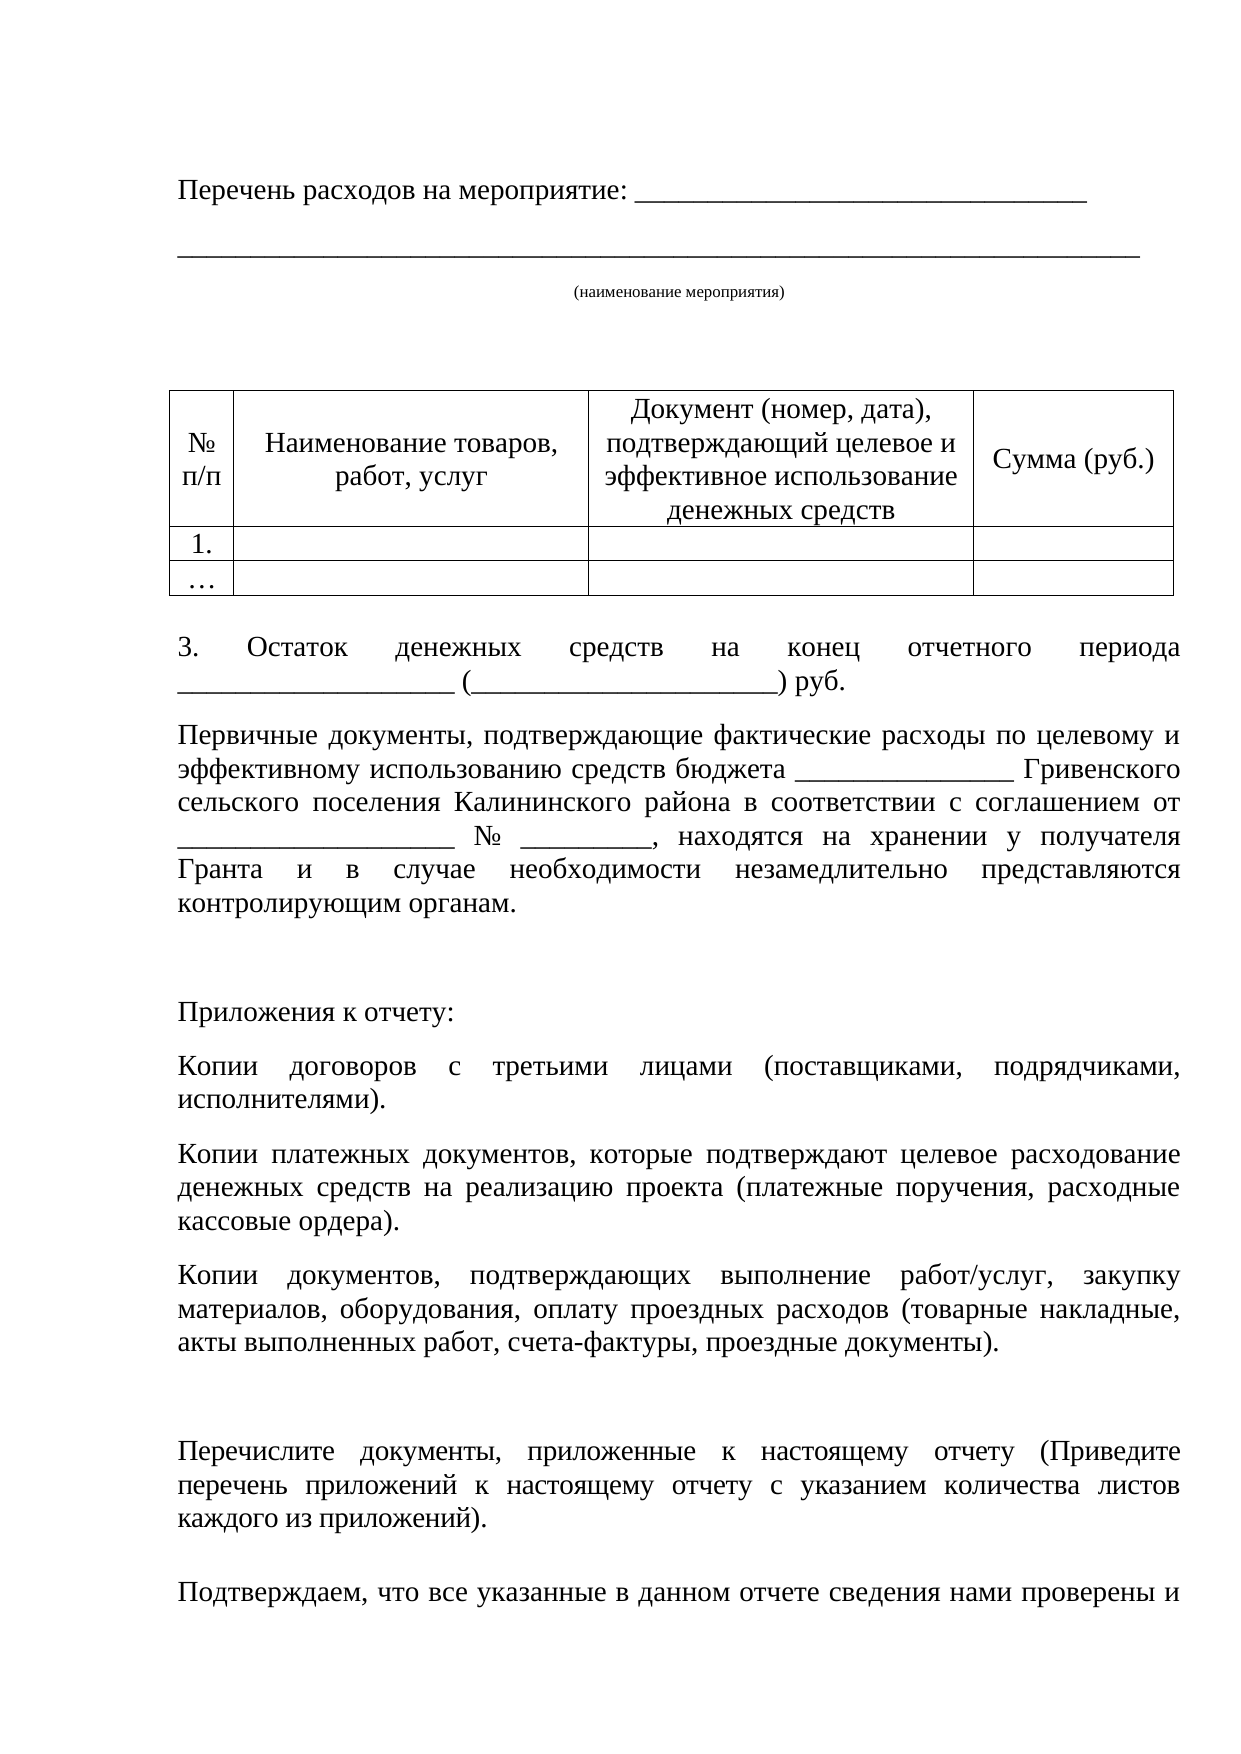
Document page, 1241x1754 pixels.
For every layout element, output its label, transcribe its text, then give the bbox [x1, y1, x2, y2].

table_cell [234, 561, 588, 595]
text Копии платежных документов, которые подтверждают целевое расходование денежных средств на реализацию проекта (платежные поручения, расходные кассовые ордера). [177, 1136, 1181, 1237]
table_cell [234, 527, 588, 560]
table_cell [974, 527, 1173, 560]
text Копии договоров с третьими лицами (поставщиками, подрядчиками, исполнителями). [177, 1048, 1181, 1115]
table_header Наименование товаров, работ, услуг [234, 391, 588, 526]
table_cell 1. [170, 527, 233, 560]
text Приложения к отчету: [177, 994, 1181, 1027]
text Перечень расходов на мероприятие: _______________________________ [177, 172, 1181, 206]
text Первичные документы, подтверждающие фактические расходы по целевому и эффективному использованию средств бюджета _______________ Гривенского сельского поселения Калининского района в соответствии с соглашением от ___________________ № _________, находятся на хранении у получателя Гранта и в случае необходимости незамедлительно представляются контролирующим органам. [177, 717, 1181, 918]
table_cell … [170, 561, 233, 595]
table_cell [589, 527, 973, 560]
text Копии документов, подтверждающих выполнение работ/услуг, закупку материалов, оборудования, оплату проездных расходов (товарные накладные, акты выполненных работ, счета-фактуры, проездные документы). [177, 1257, 1181, 1358]
table_header Сумма (руб.) [974, 391, 1173, 526]
text 3. Остаток денежных средств на конец отчетного периода ___________________ (_____________________) руб. [177, 629, 1181, 696]
table_cell [589, 561, 973, 595]
table_cell [974, 561, 1173, 595]
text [177, 1574, 1181, 1607]
table_header Документ (номер, дата), подтверждающий целевое и эффективное использование денежных средств [589, 391, 973, 526]
text (наименование мероприятия) [177, 281, 1181, 315]
text __________________________________________________________________ [177, 227, 1181, 260]
list Перечислите документы, приложенные к настоящему отчету (Приведите перечень приложений к настоящему отчету с указанием количества листов каждого из приложений). [177, 1433, 1181, 1534]
table_header № п/п [170, 391, 233, 526]
